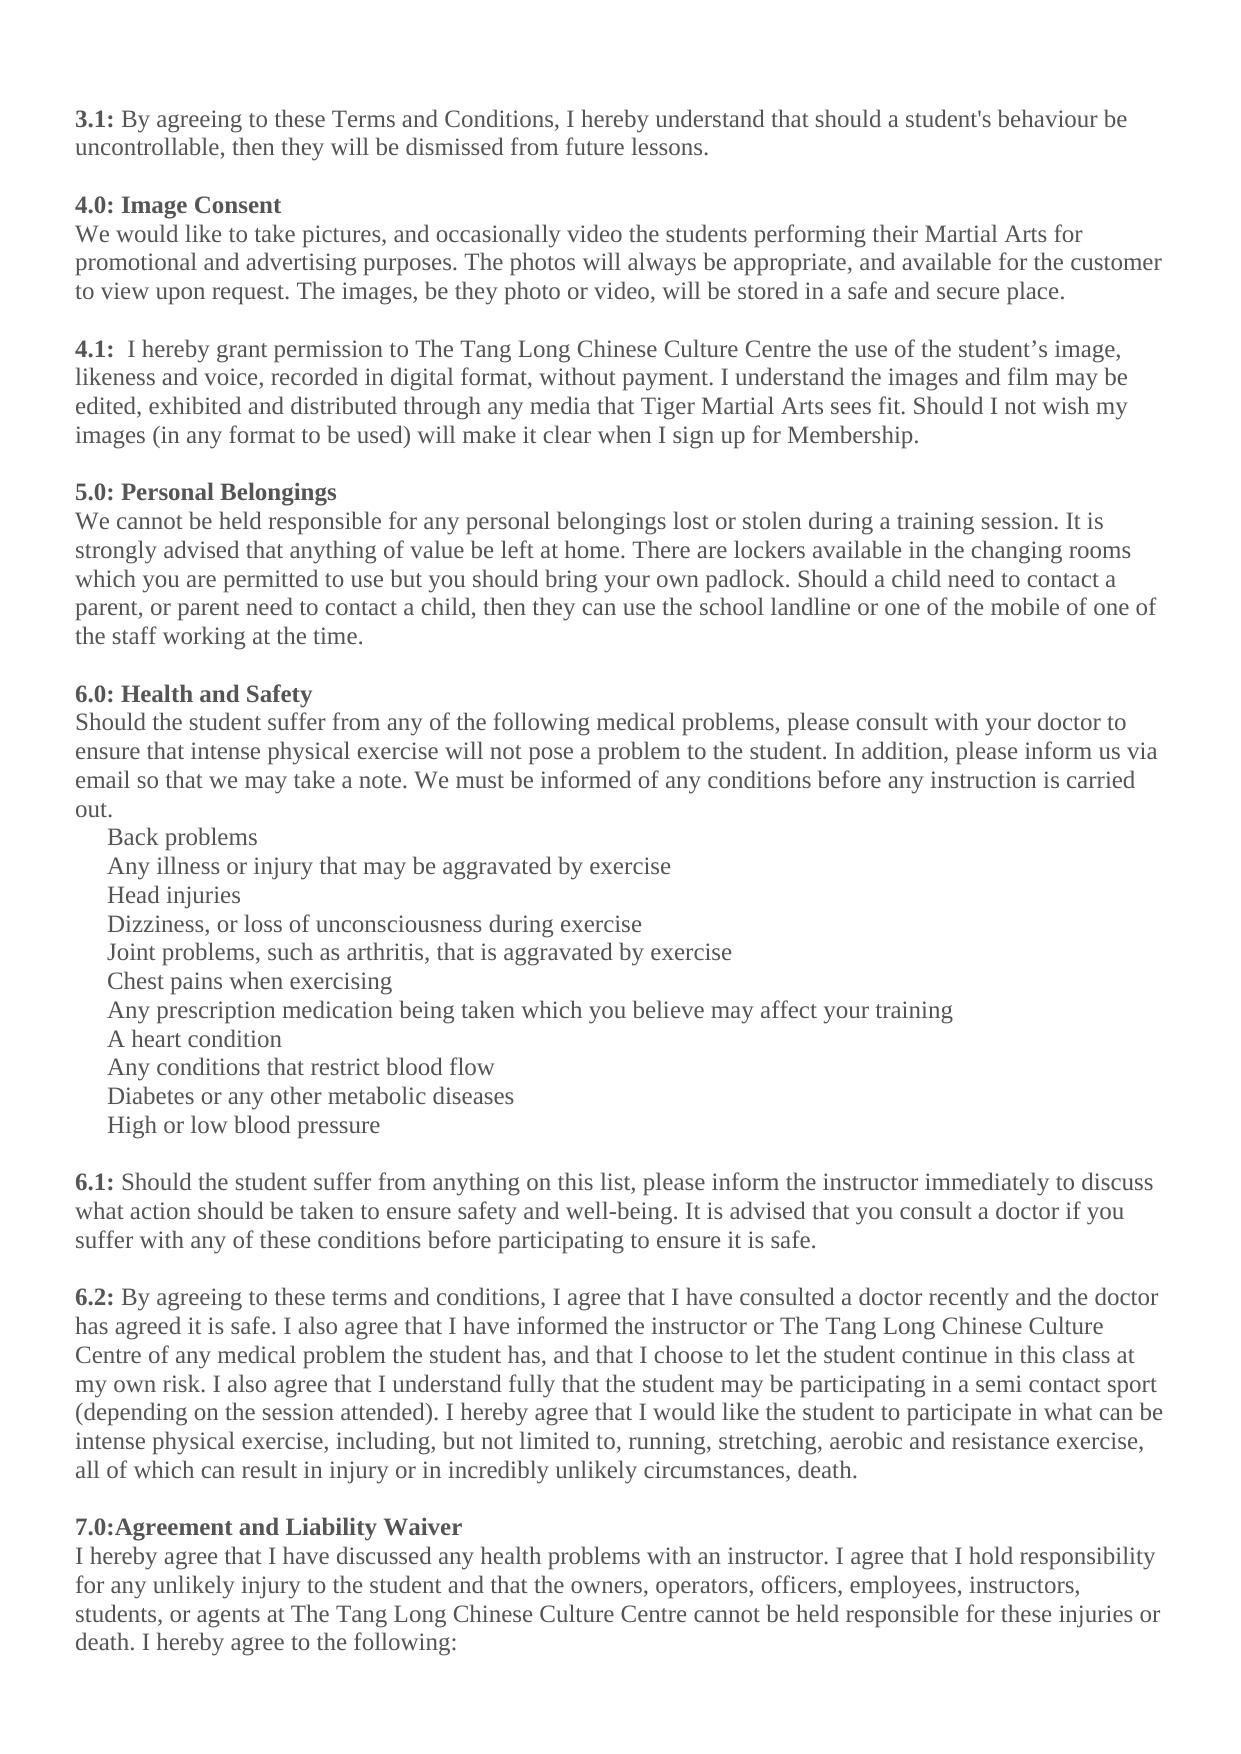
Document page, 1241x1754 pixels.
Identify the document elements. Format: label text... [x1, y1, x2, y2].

text  High or low blood pressure [75, 1110, 1165, 1139]
text  Diabetes or any other metabolic diseases [75, 1081, 1165, 1110]
text  Any illness or injury that may be aggravated by exercise [75, 851, 1165, 880]
text  Head injuries [75, 880, 1165, 909]
text  Chest pains when exercising [75, 966, 1165, 995]
text  A heart condition [75, 1024, 1165, 1052]
text  Dizziness, or loss of unconsciousness during exercise [75, 909, 1165, 937]
text  Any prescription medication being taken which you believe may affect your training [75, 995, 1165, 1024]
text 6.1: Should the student suffer from anything on this list, please inform the instructor immediately to discuss what action should be taken to ensure safety and well-being. It is advised that you consult a doctor if you suffer with any of these conditions before participating to ensure it is safe. 6.2: By agreeing to these terms and conditions, I agree that I have consulted a doctor recently and the doctor has agreed it is safe. I also agree that I have informed the instructor or The Tang Long Chinese Culture Centre of any medical problem the student has, and that I choose to let the student continue in this class at my own risk. I also agree that I understand fully that the student may be participating in a semi contact sport (depending on the session attended). I hereby agree that I would like the student to participate in what can be intense physical exercise, including, but not limited to, running, stretching, aerobic and resistance exercise, all of which can result in injury or in incredibly unlikely circumstances, death. 7.0:Agreement and Liability Waiver I hereby agree that I have discussed any health problems with an instructor. I agree that I hold responsibility for any unlikely injury to the student and that the owners, operators, officers, employees, instructors, students, or agents at The Tang Long Chinese Culture Centre cannot be held responsible for these injuries or death. I hereby agree to the following: [75, 1139, 1165, 1656]
text  Joint problems, such as arthritis, that is aggravated by exercise [75, 937, 1165, 966]
text  Any conditions that restrict blood flow [75, 1052, 1165, 1081]
text  Back problems [75, 822, 1165, 851]
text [75, 75, 1165, 822]
